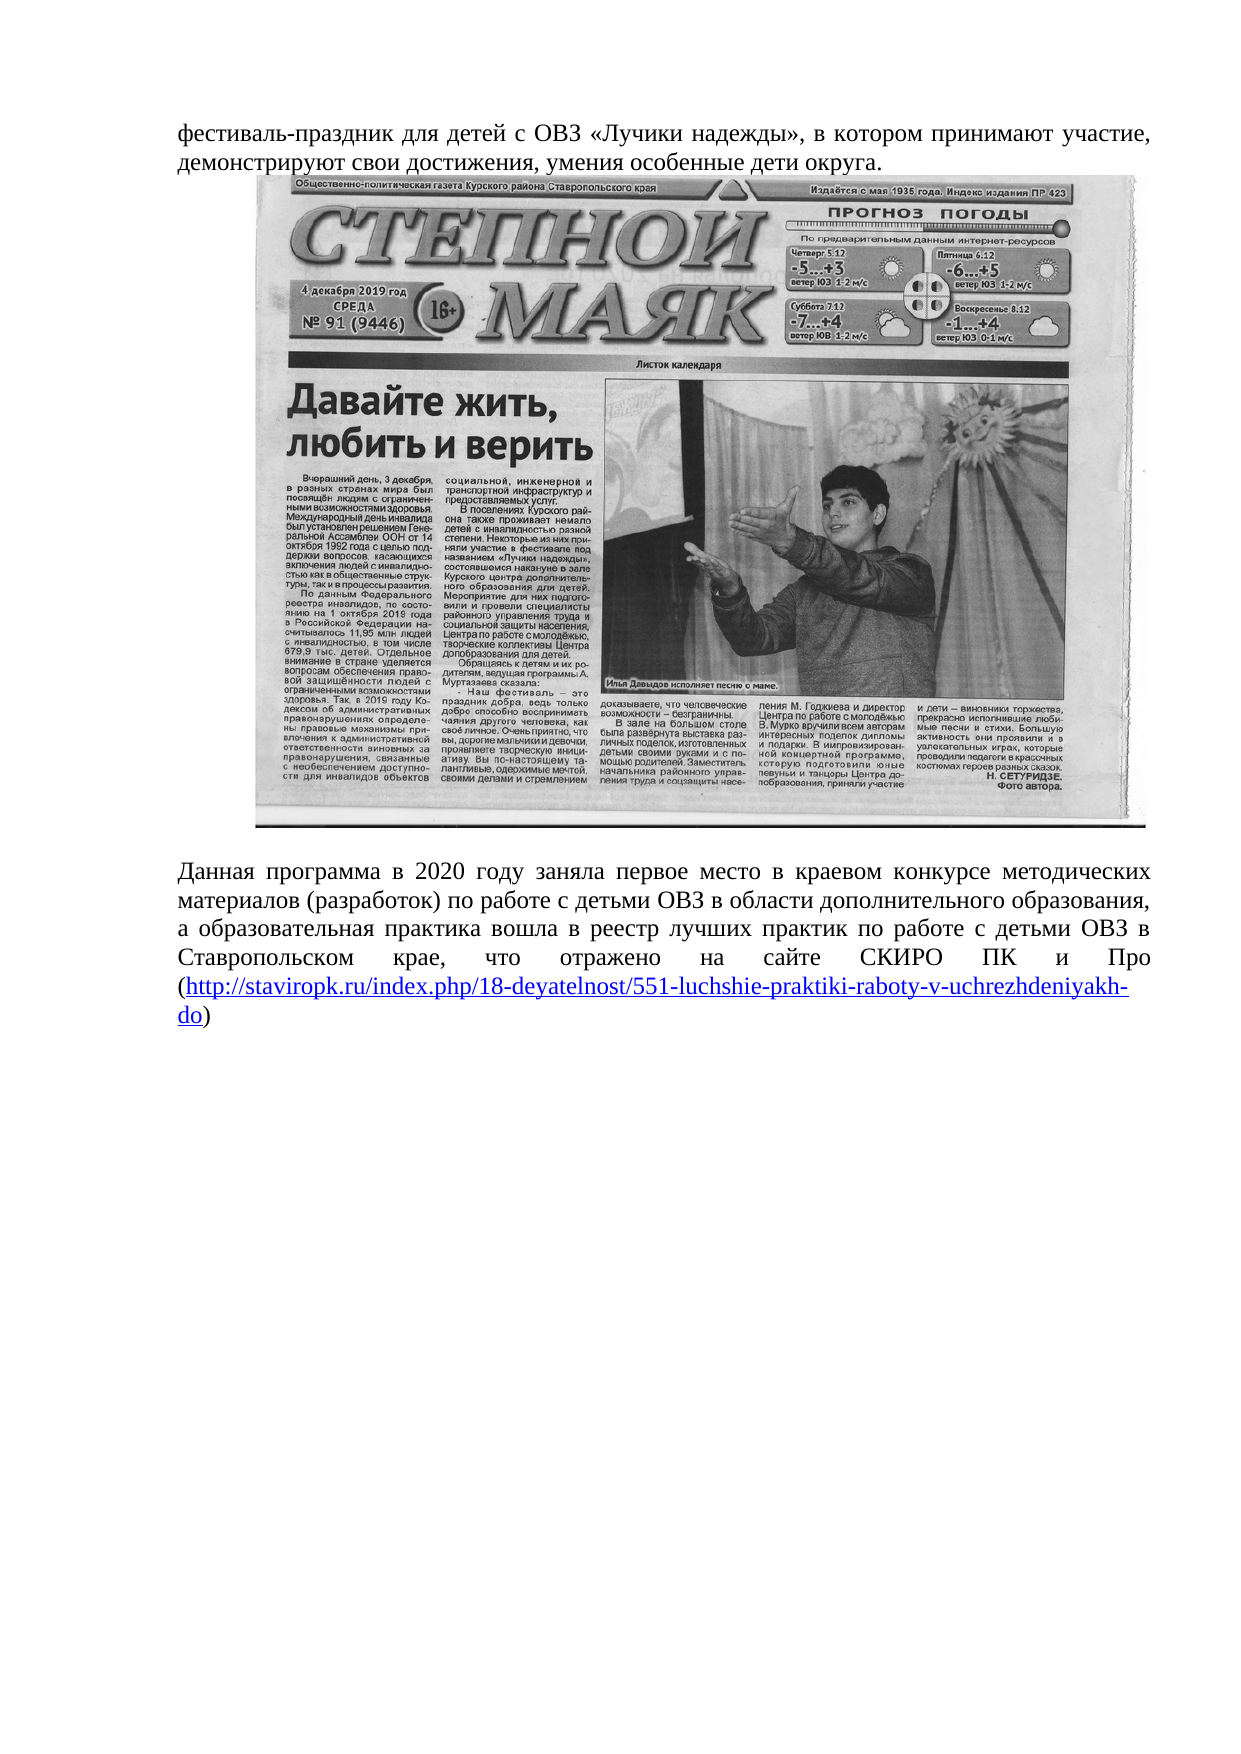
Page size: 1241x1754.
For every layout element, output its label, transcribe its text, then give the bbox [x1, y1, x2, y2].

text Данная программа в 2020 году заняла первое место в краевом конкурсе методических материалов (разработок) по работе с детьми ОВЗ в области дополнительного образования, а образовательная практика вошла в реестр лучших практик по работе с детьми ОВЗ в Ставропольском крае, что отражено на сайте СКИРО ПК и Про (http://staviropk.ru/index.php/18-deyatelnost/551-luchshie-praktiki-raboty-v-uchrezhdeniyakh-do) [177, 856, 1152, 1028]
picture [251, 175, 1150, 828]
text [177, 118, 1152, 176]
